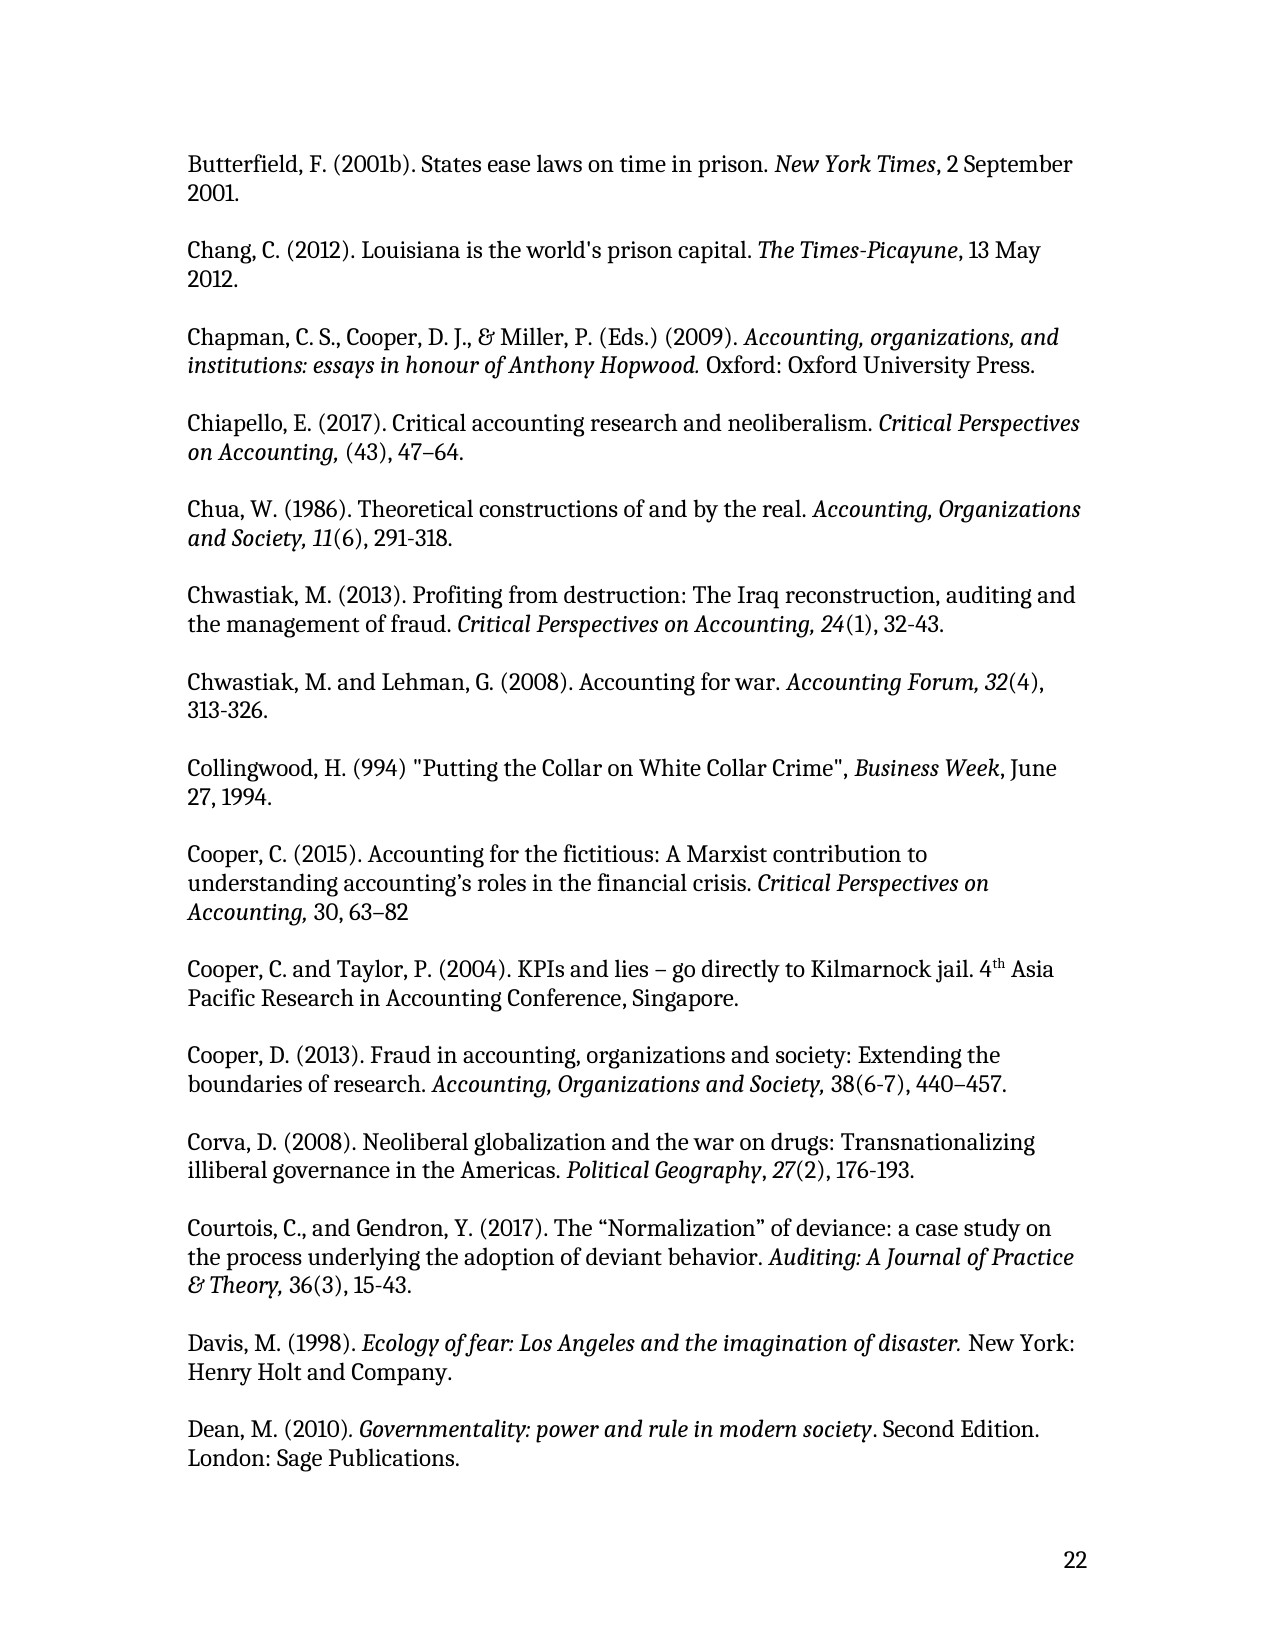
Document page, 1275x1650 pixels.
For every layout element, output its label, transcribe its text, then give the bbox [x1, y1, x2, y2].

text Courtois, C., and Gendron, Y. (2017). The “Normalization” of deviance: a case study on the process underlying the adoption of deviant behavior. Auditing: A Journal of Practice & Theory, 36(3), 15-43. [187, 1214, 1087, 1300]
text Collingwood, H. (994) "Putting the Collar on White Collar Crime", Business Week, June 27, 1994. [187, 754, 1087, 811]
text Dean, M. (2010). Governmentality: power and rule in modern society. Second Edition. London: Sage Publications. [187, 1415, 1087, 1472]
text Butterfield, F. (2001b). States ease laws on time in prison. New York Times, 2 September 2001. [187, 150, 1087, 207]
text Chapman, C. S., Cooper, D. J., & Miller, P. (Eds.) (2009). Accounting, organizations, and institutions: essays in honour of Anthony Hopwood. Oxford: Oxford University Press. [187, 322, 1087, 380]
text Chang, C. (2012). Louisiana is the world's prison capital. The Times-Picayune, 13 May 2012. [187, 236, 1087, 294]
text Chwastiak, M. and Lehman, G. (2008). Accounting for war. Accounting Forum, 32(4), 313-326. [187, 667, 1087, 725]
text Corva, D. (2008). Neoliberal globalization and the war on drugs: Transnationalizing illiberal governance in the Americas. Political Geography, 27(2), 176-193. [187, 1127, 1087, 1185]
text Chwastiak, M. (2013). Profiting from destruction: The Iraq reconstruction, auditing and the management of fraud. Critical Perspectives on Accounting, 24(1), 32-43. [187, 581, 1087, 639]
text Chua, W. (1986). Theoretical constructions of and by the real. Accounting, Organizations and Society, 11(6), 291-318. [187, 495, 1087, 552]
text Davis, M. (1998). Ecology of fear: Los Angeles and the imagination of disaster. New York: Henry Holt and Company. [187, 1329, 1087, 1386]
text Cooper, D. (2013). Fraud in accounting, organizations and society: Extending the boundaries of research. Accounting, Organizations and Society, 38(6-7), 440–457. [187, 1041, 1087, 1099]
text Cooper, C. and Taylor, P. (2004). KPIs and lies – go directly to Kilmarnock jail. 4th Asia Pacific Research in Accounting Conference, Singapore. [187, 955, 1087, 1012]
text Cooper, C. (2015). Accounting for the fictitious: A Marxist contribution to [187, 840, 1087, 869]
text Chiapello, E. (2017). Critical accounting research and neoliberalism. Critical Perspectives on Accounting, (43), 47–64. [187, 409, 1087, 466]
text understanding accounting’s roles in the financial crisis. Critical Perspectives on Accounting, 30, 63–82 [187, 869, 1087, 926]
